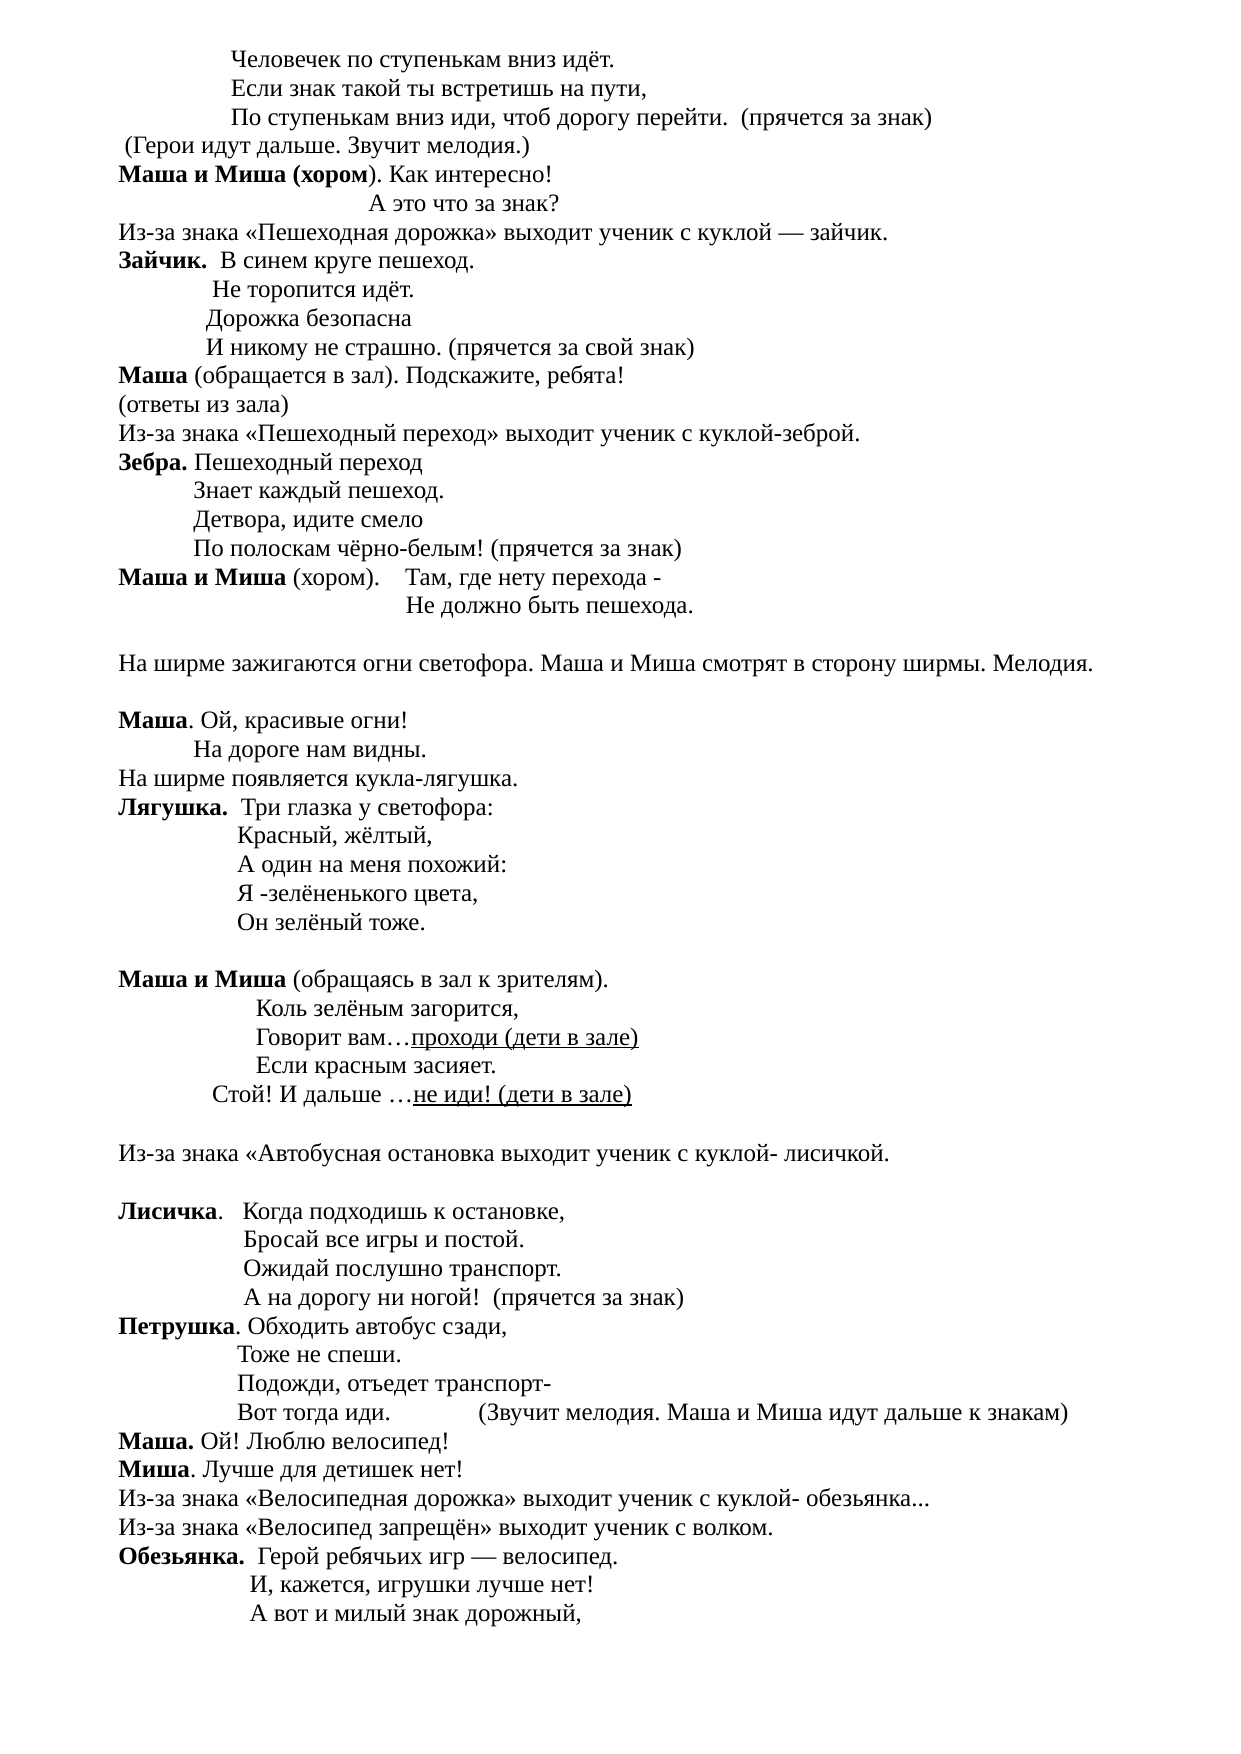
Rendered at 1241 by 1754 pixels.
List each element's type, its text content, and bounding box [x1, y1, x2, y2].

text А один на меня похожий: [118, 849, 1122, 878]
text Красный, жёлтый, [118, 821, 1122, 849]
text По полоскам чёрно-белым! (прячется за знак) [118, 533, 1122, 562]
text Зебра. Пешеходный переход [118, 447, 1122, 476]
text Подожди, отъедет транспорт- [118, 1368, 1122, 1397]
text Говорит вам…проходи (дети в зале) [118, 1022, 1122, 1051]
text Знает каждый пешеход. [118, 476, 1122, 504]
text Маша. Ой, красивые огни! [118, 706, 1122, 734]
text И, кажется, игрушки лучше нет! [118, 1569, 1122, 1598]
text Маша и Миша (обращаясь в зал к зрителям). [118, 964, 1122, 993]
text Лягушка. Три глазка у светофора: [118, 792, 1122, 821]
text Маша. Ой! Люблю велосипед! [118, 1426, 1122, 1454]
text Не должно быть пешехода. [118, 591, 1122, 619]
text На ширме появляется кукла-лягушка. [118, 763, 1122, 792]
text Из-за знака «Пешеходный переход» выходит ученик с куклой-зеброй. [118, 418, 1122, 447]
text И никому не страшно. (прячется за свой знак) [118, 332, 1122, 361]
text Не торопится идёт. [118, 274, 1122, 303]
text Миша. Лучше для детишек нет! [118, 1454, 1122, 1483]
text Стой! И дальше …не иди! (дети в зале) [118, 1079, 1122, 1108]
text Из-за знака «Велосипед запрещён» выходит ученик с волком. [118, 1512, 1122, 1541]
text По ступенькам вниз иди, чтоб дорогу перейти. (прячется за знак) [118, 102, 1122, 131]
text Если красным засияет. [118, 1051, 1122, 1079]
text Ожидай послушно транспорт. [118, 1253, 1122, 1282]
text На ширме зажигаются огни светофора. Маша и Миша смотрят в сторону ширмы. Мелодия. [118, 648, 1122, 677]
text Из-за знака «Автобусная остановка выходит ученик с куклой- лисичкой. [118, 1138, 1122, 1166]
text А на дорогу ни ногой! (прячется за знак) [118, 1282, 1122, 1311]
text Из-за знака «Велосипедная дорожка» выходит ученик с куклой- обезьянка... [118, 1483, 1122, 1512]
text Петрушка. Обходить автобус сзади, [118, 1311, 1122, 1339]
text Коль зелёным загорится, [118, 993, 1122, 1022]
text Бросай все игры и постой. [118, 1224, 1122, 1253]
text Маша и Миша (хором). Там, где нету перехода - [118, 562, 1122, 591]
text Зайчик. В синем круге пешеход. [118, 246, 1122, 274]
text А вот и милый знак дорожный, [118, 1598, 1122, 1627]
text Человечек по ступенькам вниз идёт. [118, 44, 1122, 73]
text Лисичка. Когда подходишь к остановке, [118, 1196, 1122, 1224]
text Если знак такой ты встретишь на пути, [118, 73, 1122, 102]
text Маша (обращается в зал). Подскажите, ребята! [118, 361, 1122, 389]
text А это что за знак? [118, 188, 1122, 217]
text Я -зелёненького цвета, [118, 878, 1122, 907]
text Он зелёный тоже. [118, 907, 1122, 936]
text Из-за знака «Пешеходная дорожка» выходит ученик с куклой — зайчик. [118, 217, 1122, 246]
text Обезьянка. Герой ребячьих игр — велосипед. [118, 1541, 1122, 1569]
text Вот тогда иди. (Звучит мелодия. Маша и Миша идут дальше к знакам) [118, 1397, 1122, 1426]
text (ответы из зала) [118, 389, 1122, 418]
text На дороге нам видны. [118, 734, 1122, 763]
text Дорожка безопасна [118, 303, 1122, 332]
text Тоже не спеши. [118, 1339, 1122, 1368]
text (Герои идут дальше. Звучит мелодия.) [118, 131, 1122, 159]
text Детвора, идите смело [118, 504, 1122, 533]
text Маша и Миша (хором). Как интересно! [118, 159, 1122, 188]
